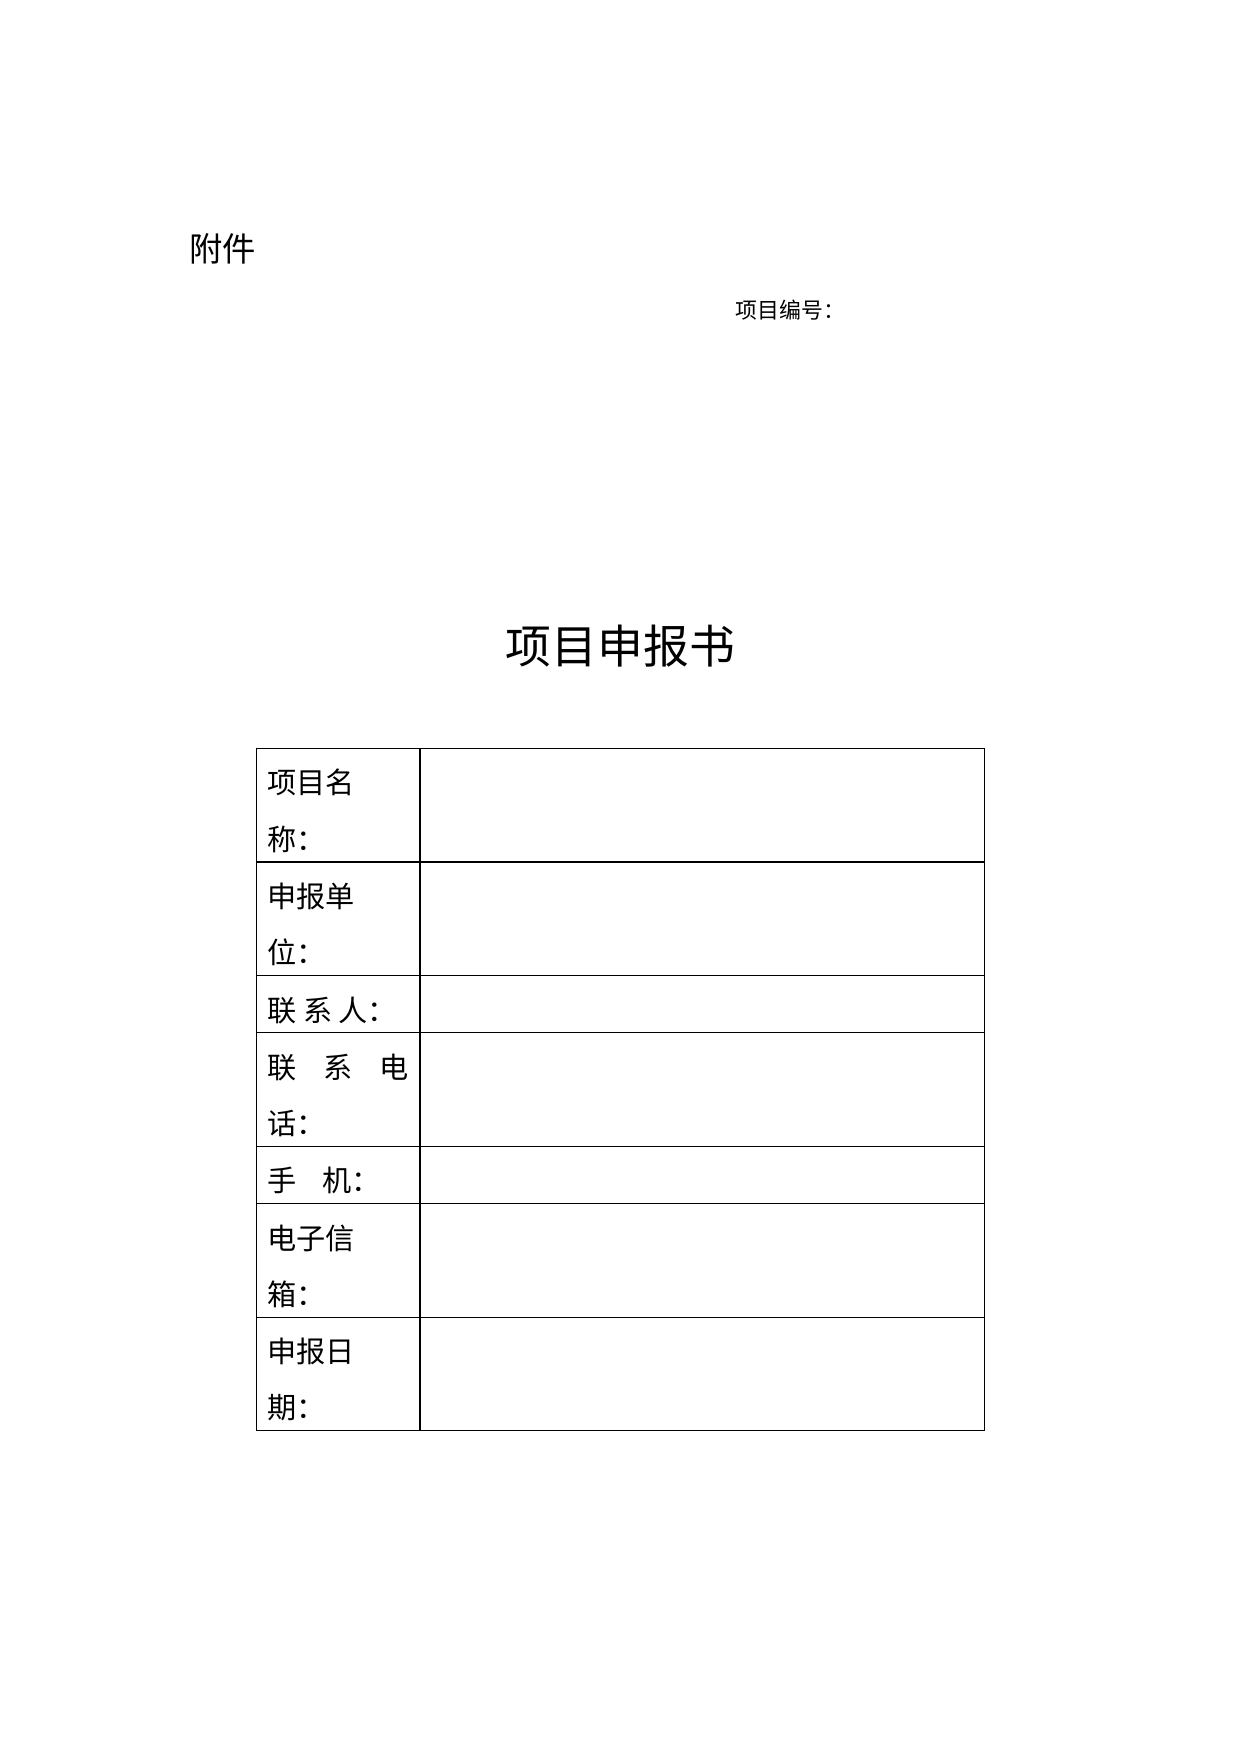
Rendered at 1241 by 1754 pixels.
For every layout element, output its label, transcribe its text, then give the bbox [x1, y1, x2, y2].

table_cell [421, 976, 984, 1032]
table_header [421, 749, 984, 861]
table_cell 手 机： [257, 1147, 419, 1203]
text 项目编号： [189, 273, 1051, 329]
table_cell [421, 863, 984, 975]
table_cell 电子信箱： [257, 1204, 419, 1317]
table_cell 联系电话： [257, 1033, 419, 1146]
text 项目申报书 [189, 611, 1051, 677]
table_cell 联 系 人： [257, 976, 419, 1032]
table_cell 申报单位： [257, 863, 419, 975]
text 附件 [189, 213, 1036, 273]
table_cell [421, 1204, 984, 1317]
table_header 项目名称： [257, 749, 419, 861]
table_cell [421, 1318, 984, 1430]
table_cell [421, 1033, 984, 1146]
table_cell 申报日期： [257, 1318, 419, 1430]
table_cell [421, 1147, 984, 1203]
